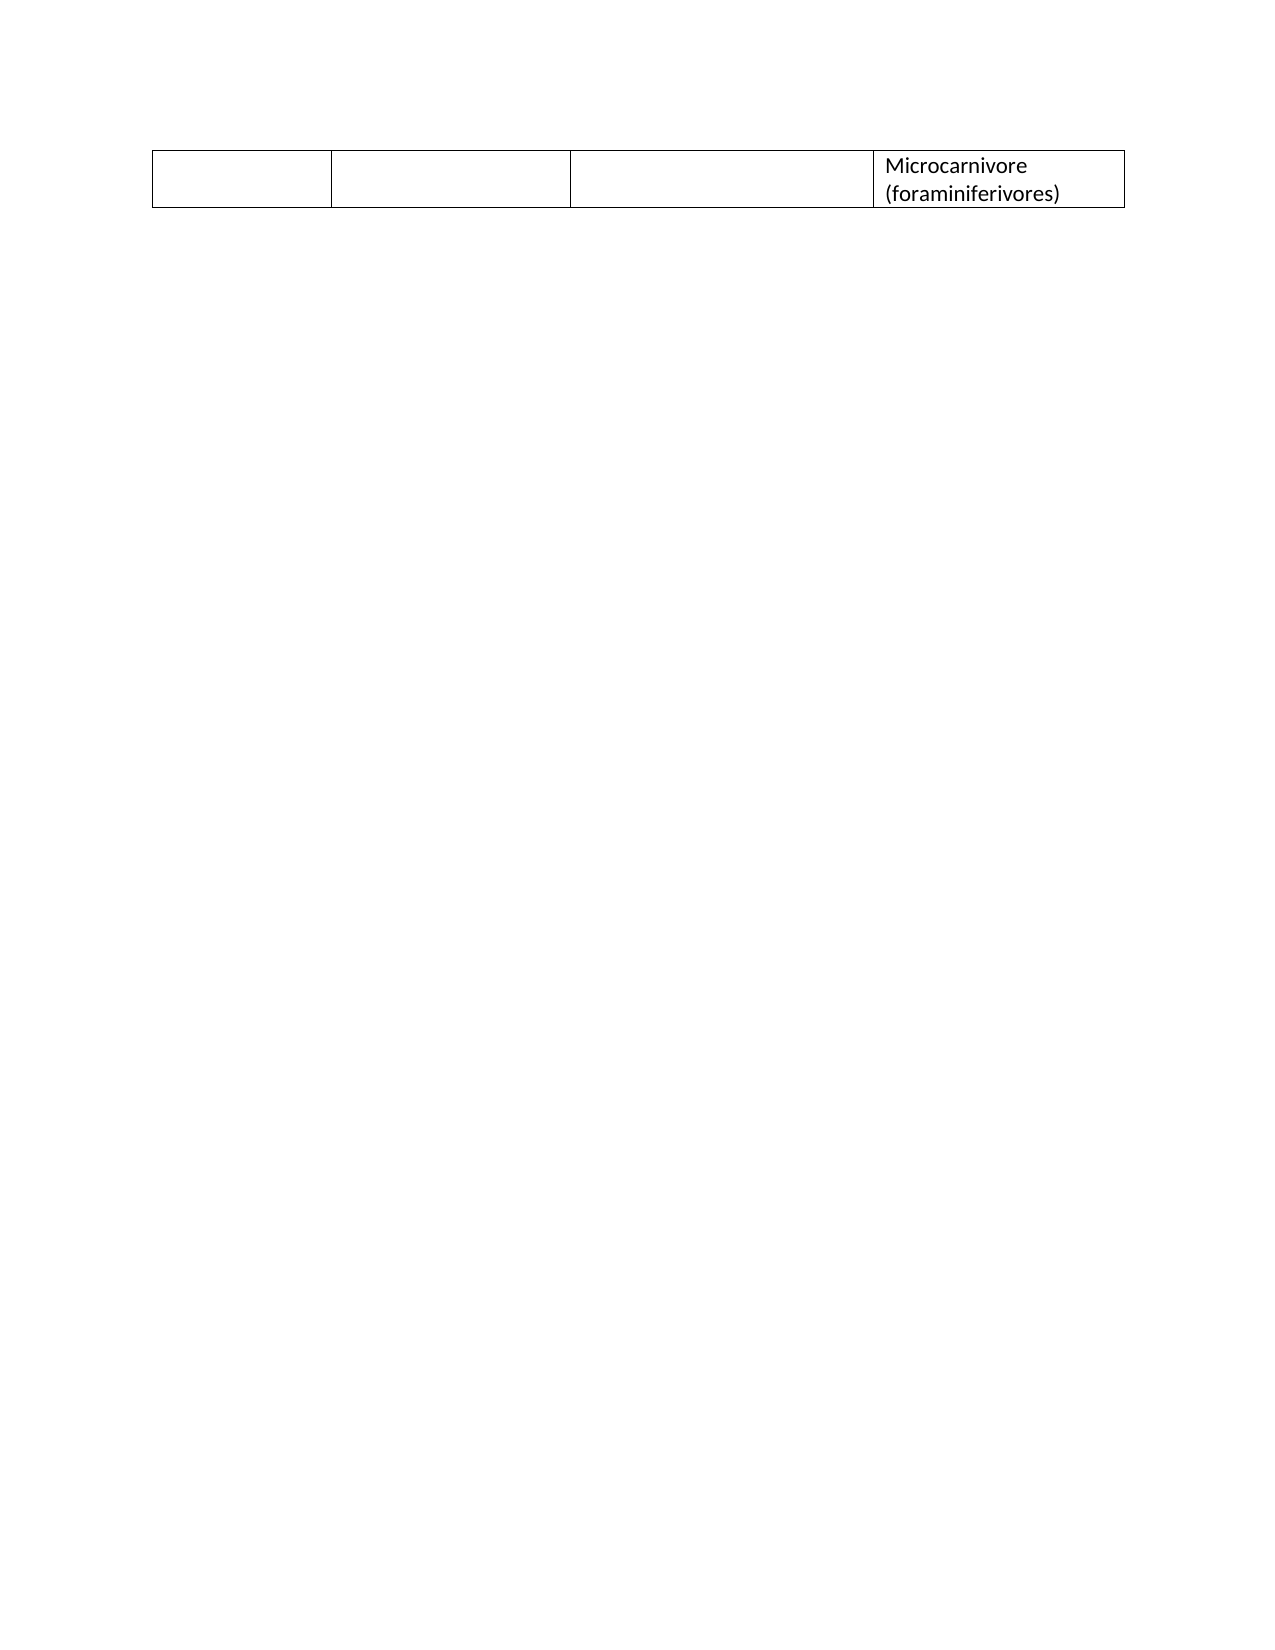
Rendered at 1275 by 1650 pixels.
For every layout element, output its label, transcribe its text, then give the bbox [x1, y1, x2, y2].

table_cell Microcarnivore (foraminiferivores) [874, 151, 1124, 207]
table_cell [571, 151, 873, 207]
table_cell [153, 151, 331, 207]
